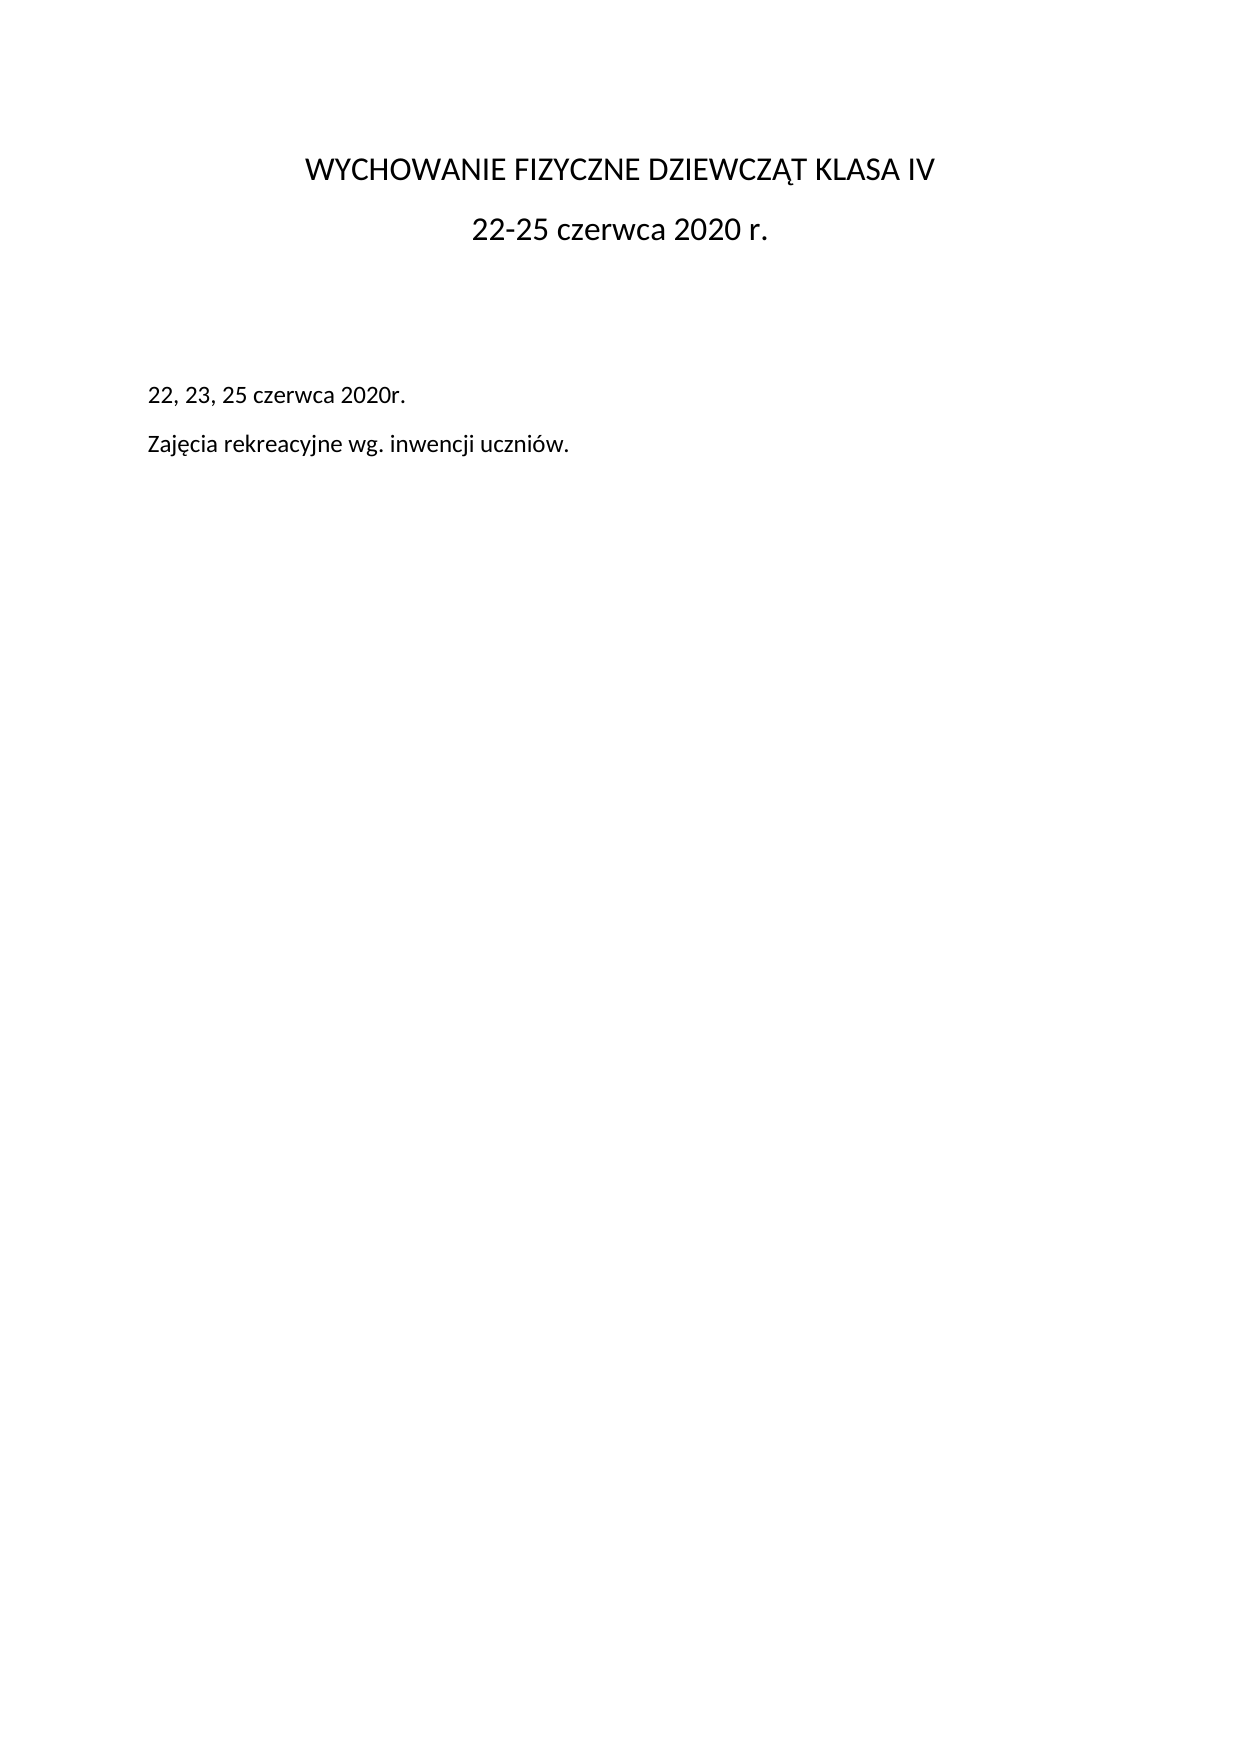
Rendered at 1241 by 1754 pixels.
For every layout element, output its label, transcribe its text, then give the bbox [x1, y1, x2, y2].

text 22-25 czerwca 2020 r. [148, 208, 1093, 249]
text 22, 23, 25 czerwca 2020r. [148, 379, 1093, 409]
text WYCHOWANIE FIZYCZNE DZIEWCZĄT KLASA IV [148, 148, 1093, 188]
text Zajęcia rekreacyjne wg. inwencji uczniów. [148, 429, 1093, 459]
